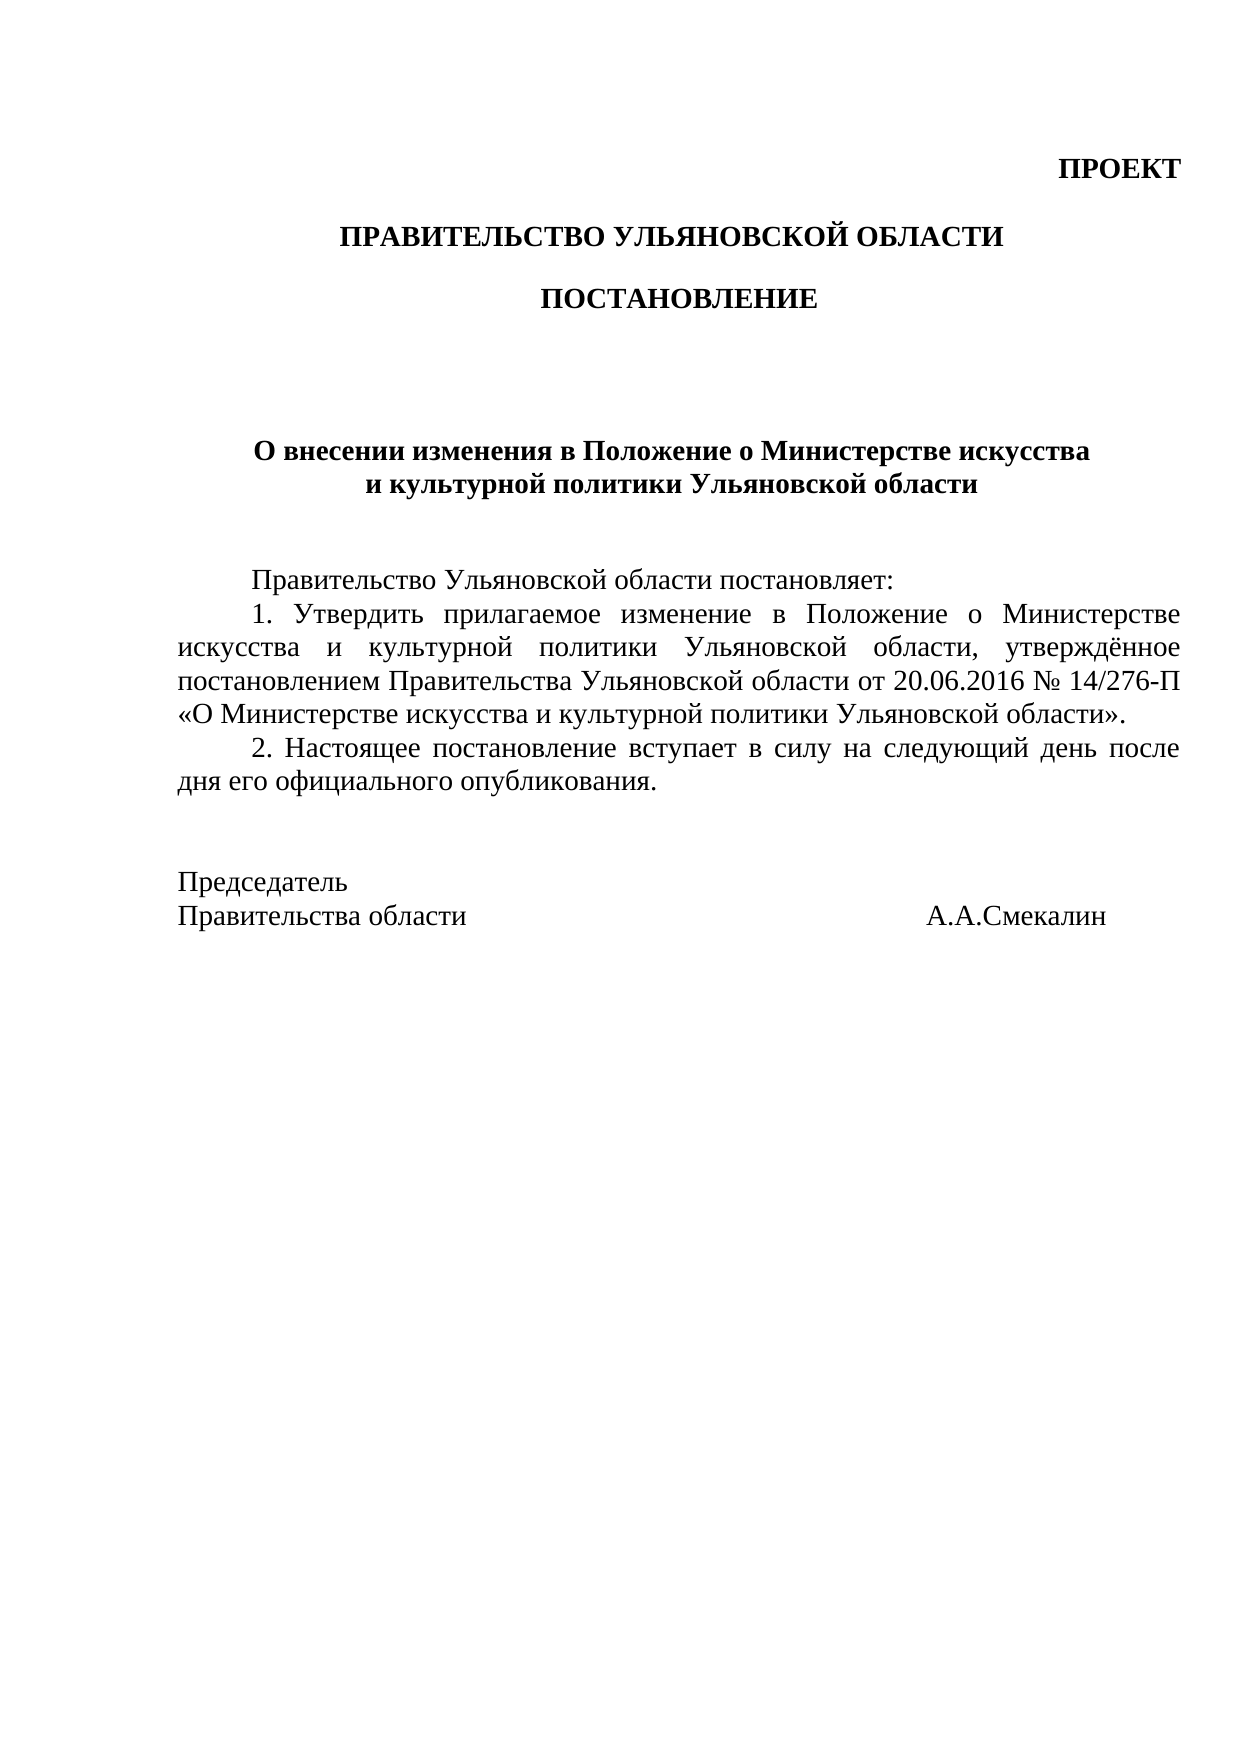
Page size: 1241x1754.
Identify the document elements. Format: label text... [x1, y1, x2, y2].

subtitle и культурной политики Ульяновской области [162, 466, 1181, 500]
text Правительства области А.А.Смекалин [177, 898, 1181, 931]
text ПОСТАНОВЛЕНИЕ [177, 281, 1181, 314]
text ПРОЕКТ [162, 152, 1181, 185]
text 2. Настоящее постановление вступает в силу на следующий день после дня его официального опубликования. [177, 730, 1181, 797]
text 1. Утвердить прилагаемое изменение в Положение о Министерстве искусства и культурной политики Ульяновской области, утверждённое постановлением Правительства Ульяновской области от 20.06.2016 № 14/276-П «О Министерстве искусства и культурной политики Ульяновской области». [177, 596, 1181, 730]
text Председатель [177, 864, 1181, 898]
subtitle ПРАВИТЕЛЬСТВО УЛЬЯНОВСКОЙ ОБЛАСТИ [162, 219, 1181, 252]
subtitle О внесении изменения в Положение о Министерстве искусства [162, 433, 1181, 466]
text Правительство Ульяновской области постановляет: [177, 562, 1181, 596]
